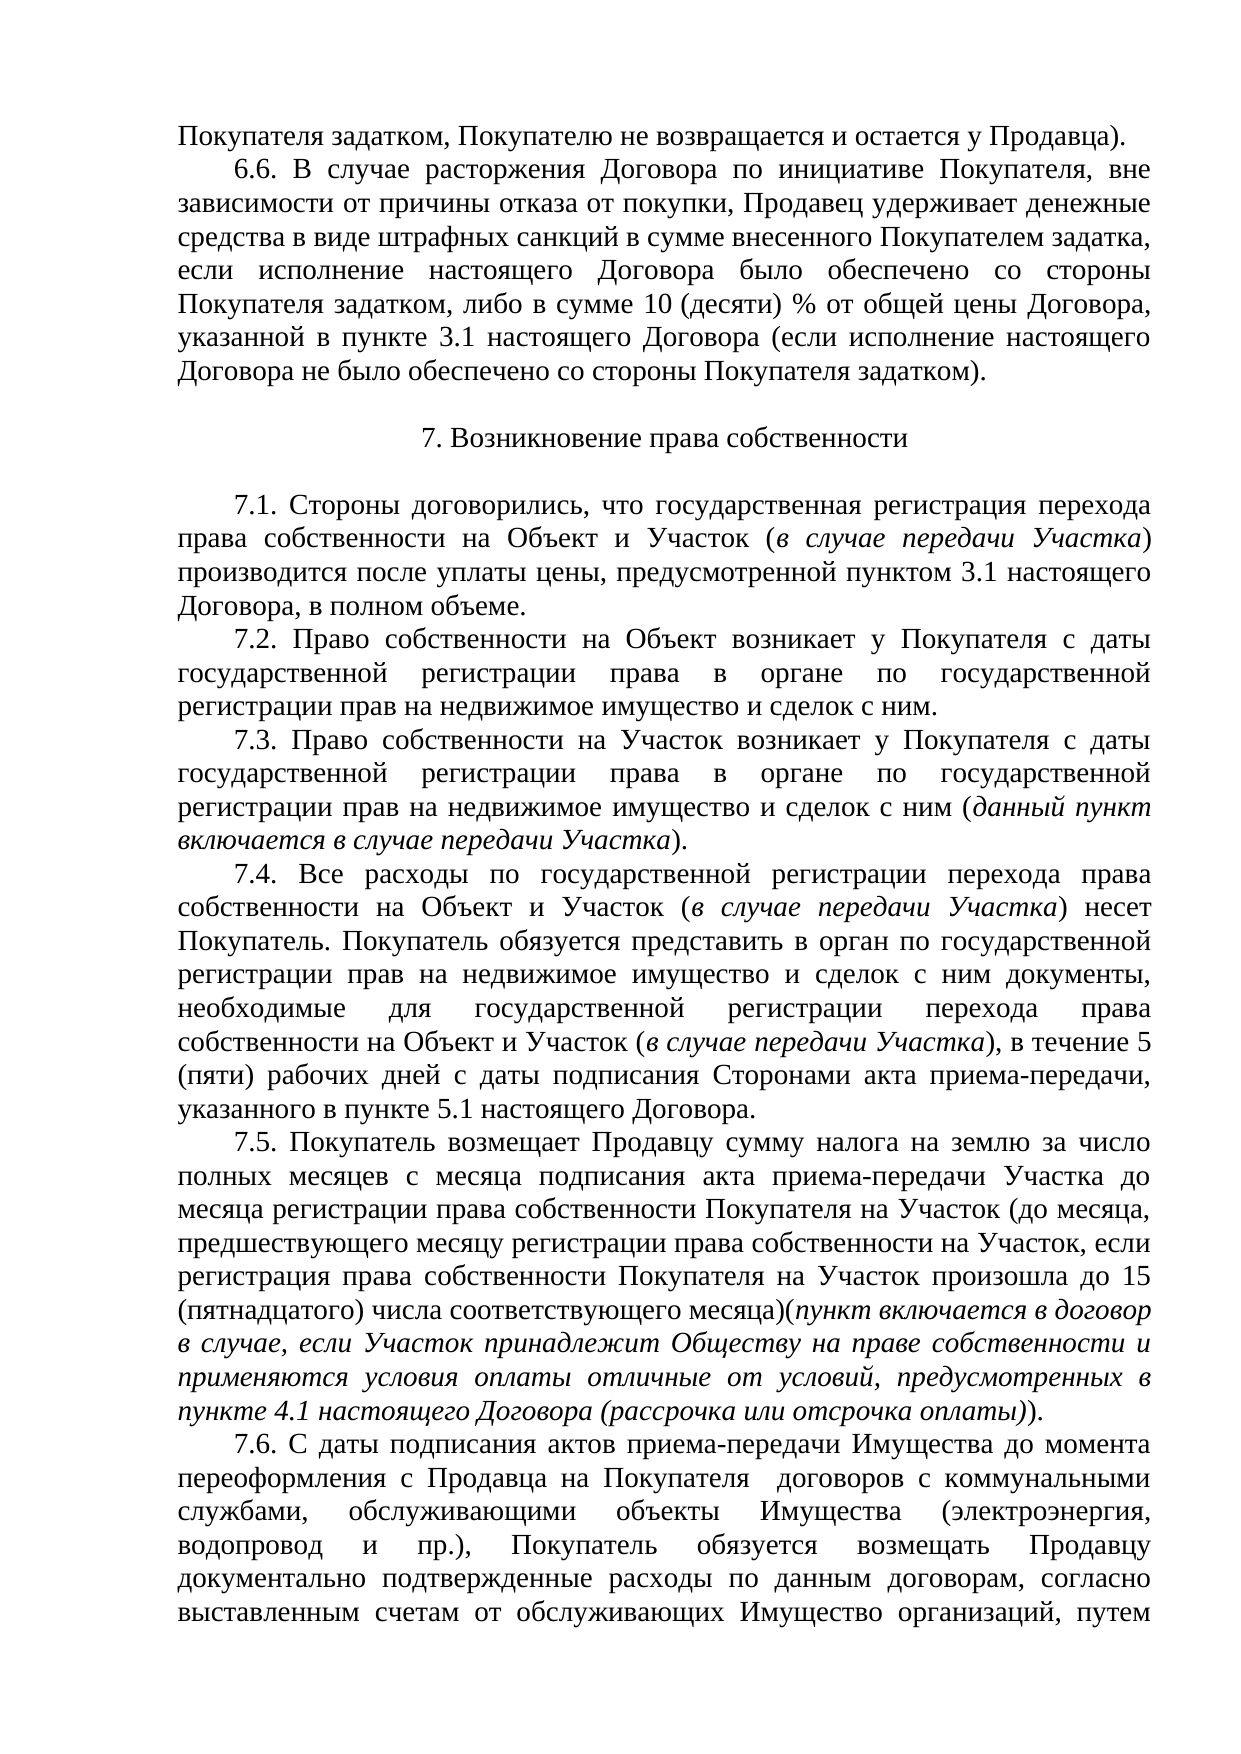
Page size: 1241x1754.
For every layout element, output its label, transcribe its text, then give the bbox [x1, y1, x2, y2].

text 7.5. Покупатель возмещает Продавцу сумму налога на землю за число полных месяцев с месяца подписания акта приема-передачи Участка до месяца регистрации права собственности Покупателя на Участок (до месяца, предшествующего месяцу регистрации права собственности на Участок, если регистрация права собственности Покупателя на Участок произошла до 15 (пятнадцатого) числа соответствующего месяца)(пункт включается в договор в случае, если Участок принадлежит Обществу на праве собственности и применяются условия оплаты отличные от условий, предусмотренных в пункте 4.1 настоящего Договора (рассрочка или отсрочка оплаты)). [177, 1124, 1152, 1426]
text 6.6. В случае расторжения Договора по инициативе Покупателя, вне зависимости от причины отказа от покупки, Продавец удерживает денежные средства в виде штрафных санкций в сумме внесенного Покупателем задатка, если исполнение настоящего Договора было обеспечено со стороны Покупателя задатком, либо в сумме 10 (десяти) % от общей цены Договора, указанной в пункте 3.1 настоящего Договора (если исполнение настоящего Договора не было обеспечено со стороны Покупателя задатком). [177, 152, 1152, 386]
text 7.4. Все расходы по государственной регистрации перехода права собственности на Объект и Участок (в случае передачи Участка) несет Покупатель. Покупатель обязуется представить в орган по государственной регистрации прав на недвижимое имущество и сделок с ним документы, необходимые для государственной регистрации перехода права собственности на Объект и Участок (в случае передачи Участка), в течение 5 (пяти) рабочих дней с даты подписания Сторонами акта приема-передачи, указанного в пункте 5.1 настоящего Договора. [177, 856, 1152, 1124]
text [177, 118, 1152, 152]
text 7.1. Стороны договорились, что государственная регистрация перехода права собственности на Объект и Участок (в случае передачи Участка) производится после уплаты цены, предусмотренной пунктом 3.1 настоящего Договора, в полном объеме. [177, 487, 1152, 621]
text 7.2. Право собственности на Объект возникает у Покупателя с даты государственной регистрации права в органе по государственной регистрации прав на недвижимое имущество и сделок с ним. [177, 621, 1152, 722]
text 7. Возникновение права собственности [177, 420, 1152, 453]
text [177, 1426, 1152, 1627]
text 7.3. Право собственности на Участок возникает у Покупателя с даты государственной регистрации права в органе по государственной регистрации прав на недвижимое имущество и сделок с ним (данный пункт включается в случае передачи Участка). [177, 722, 1152, 856]
